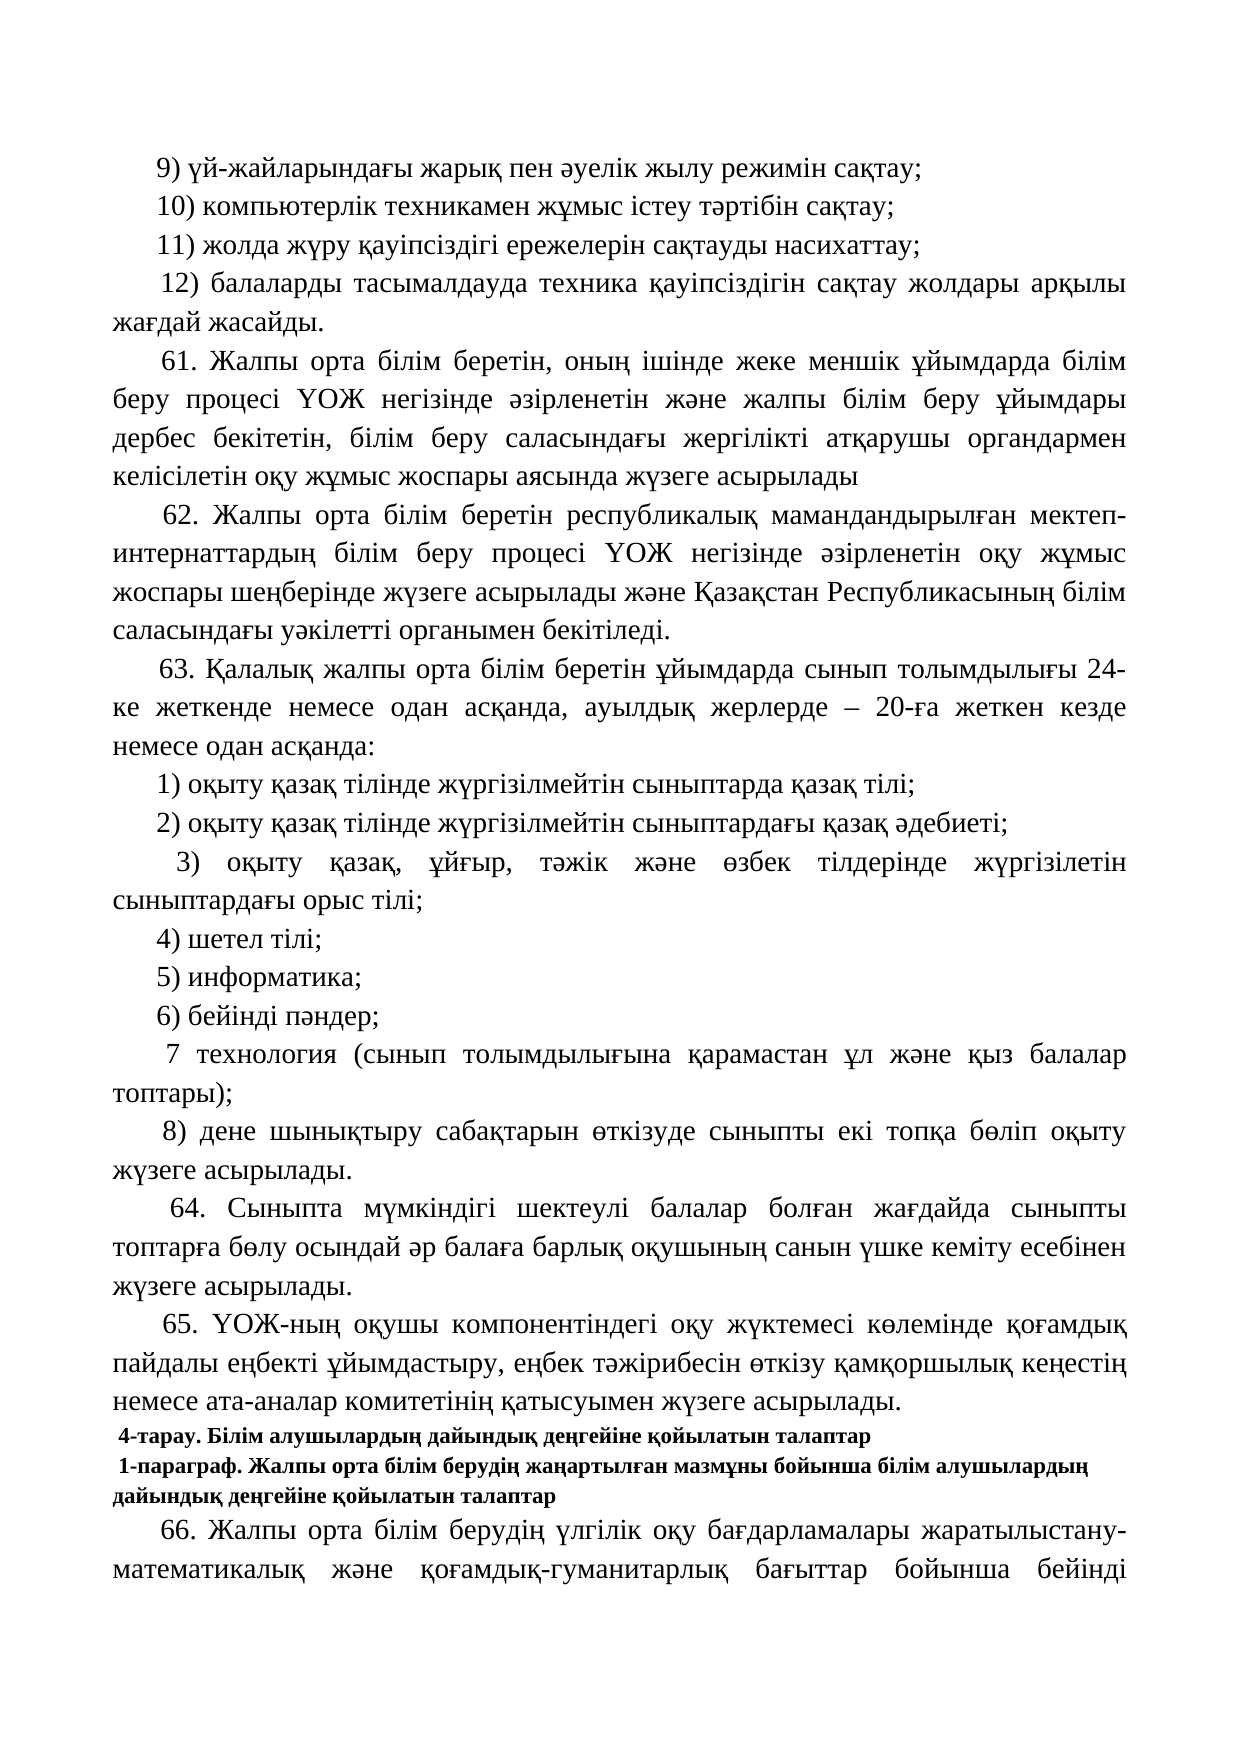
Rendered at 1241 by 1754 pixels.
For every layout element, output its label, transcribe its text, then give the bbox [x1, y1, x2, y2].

text 5) информатика; [112, 959, 1128, 993]
text 10) компьютерлік техникамен жұмыс істеу тәртібін сақтау; [112, 188, 1128, 222]
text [112, 1512, 1128, 1584]
text 4) шетел тілі; [112, 921, 1128, 954]
text 65. ҮОЖ-ның оқушы компонентіндегі оқу жүктемесі көлемінде қоғамдық пайдалы еңбекті ұйымдастыру, еңбек тәжірибесін өткізу қамқоршылық кеңестің немесе ата-аналар комитетінің қатысуымен жүзеге асырылады. [112, 1306, 1128, 1417]
text 12) балаларды тасымалдауда техника қауіпсіздігін сақтау жолдары арқылы жағдай жасайды. [112, 266, 1128, 338]
text 61. Жалпы орта білім беретін, оның ішінде жеке меншік ұйымдарда білім беру процесі ҮОЖ негізінде әзірленетін және жалпы білім беру ұйымдары дербес бекітетін, білім беру саласындағы жергілікті атқарушы органдармен келісілетін оқу жұмыс жоспары аясында жүзеге асырылады [112, 343, 1128, 492]
text 2) оқыту қазақ тілінде жүргізілмейтін сыныптардағы қазақ әдебиеті; [112, 805, 1128, 839]
text 62. Жалпы орта білім беретін республикалық мамандандырылған мектеп-интернаттардың білім беру процесі ҮОЖ негізінде әзірленетін оқу жұмыс жоспары шеңберінде жүзеге асырылады және Қазақстан Республикасының білім саласындағы уәкілетті органымен бекітіледі. [112, 497, 1128, 646]
text 4-тарау. Білім алушылардың дайындық деңгейіне қойылатын талаптар [112, 1422, 1128, 1448]
text 3) оқыту қазақ, ұйғыр, тәжік және өзбек тілдерінде жүргізілетін сыныптардағы орыс тілі; [112, 844, 1128, 916]
text 64. Сыныпта мүмкіндігі шектеулі балалар болған жағдайда сыныпты топтарға бөлу осындай әр балаға барлық оқушының санын үшке кеміту есебінен жүзеге асырылады. [112, 1191, 1128, 1301]
text 7 технология (сынып толымдылығына қарамастан ұл және қыз балалар топтары); [112, 1036, 1128, 1108]
text 1-параграф. Жалпы орта білім берудің жаңартылған мазмұны бойынша білім алушылардың дайындық деңгейіне қойылатын талаптар [112, 1452, 1128, 1509]
text 11) жолда жүру қауіпсіздігі ережелерін сақтауды насихаттау; [112, 227, 1128, 261]
text 9) үй-жайларындағы жарық пен әуелік жылу режимін сақтау; [112, 150, 1128, 183]
text 1) оқыту қазақ тілінде жүргізілмейтін сыныптарда қазақ тілі; [112, 767, 1128, 800]
text 6) бейінді пәндер; [112, 998, 1128, 1031]
text 8) дене шынықтыру сабақтарын өткізуде сыныпты екі топқа бөліп оқыту жүзеге асырылады. [112, 1113, 1128, 1186]
text 63. Қалалық жалпы орта білім беретін ұйымдарда сынып толымдылығы 24-ке жеткенде немесе одан асқанда, ауылдық жерлерде – 20-ға жеткен кезде немесе одан асқанда: [112, 651, 1128, 762]
